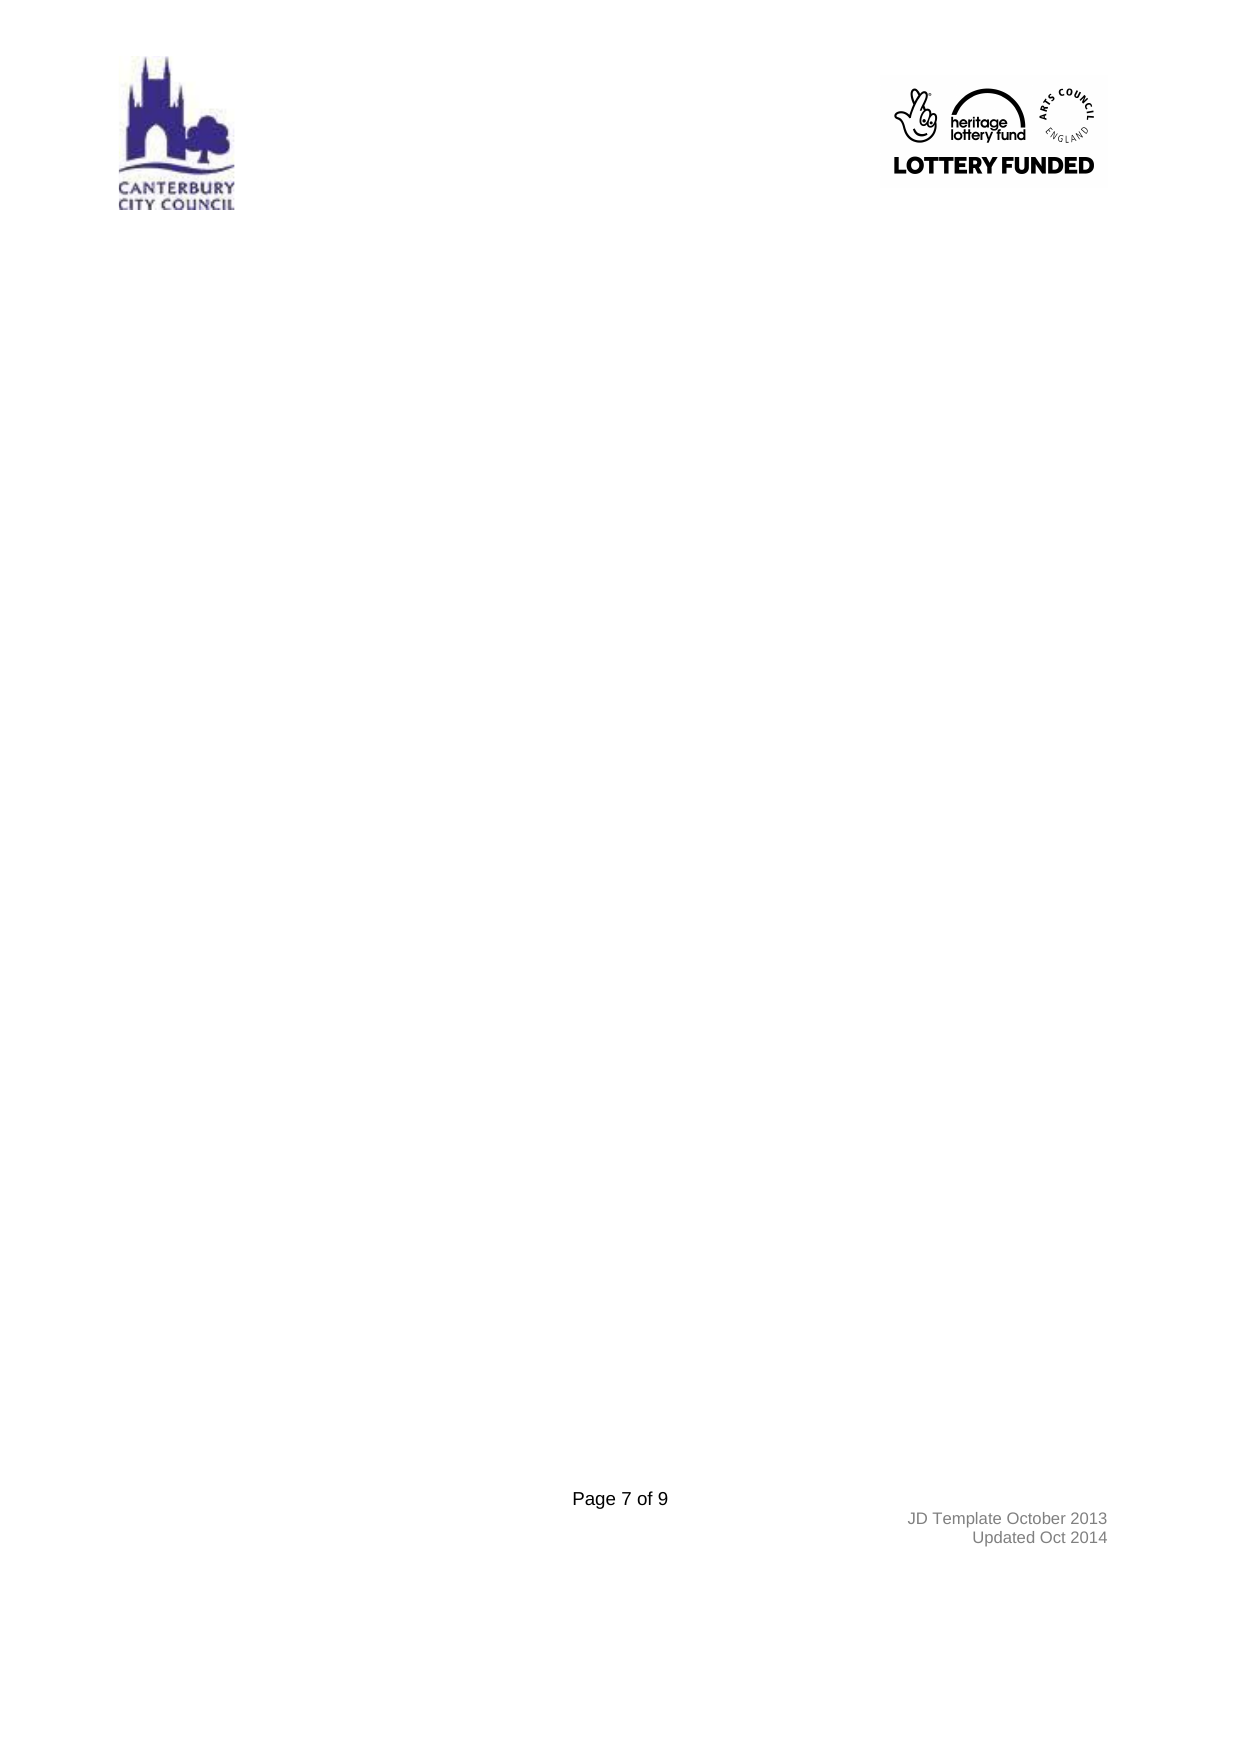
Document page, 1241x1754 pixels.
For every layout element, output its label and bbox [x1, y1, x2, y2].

picture [880, 75, 1108, 188]
picture [118, 56, 235, 210]
